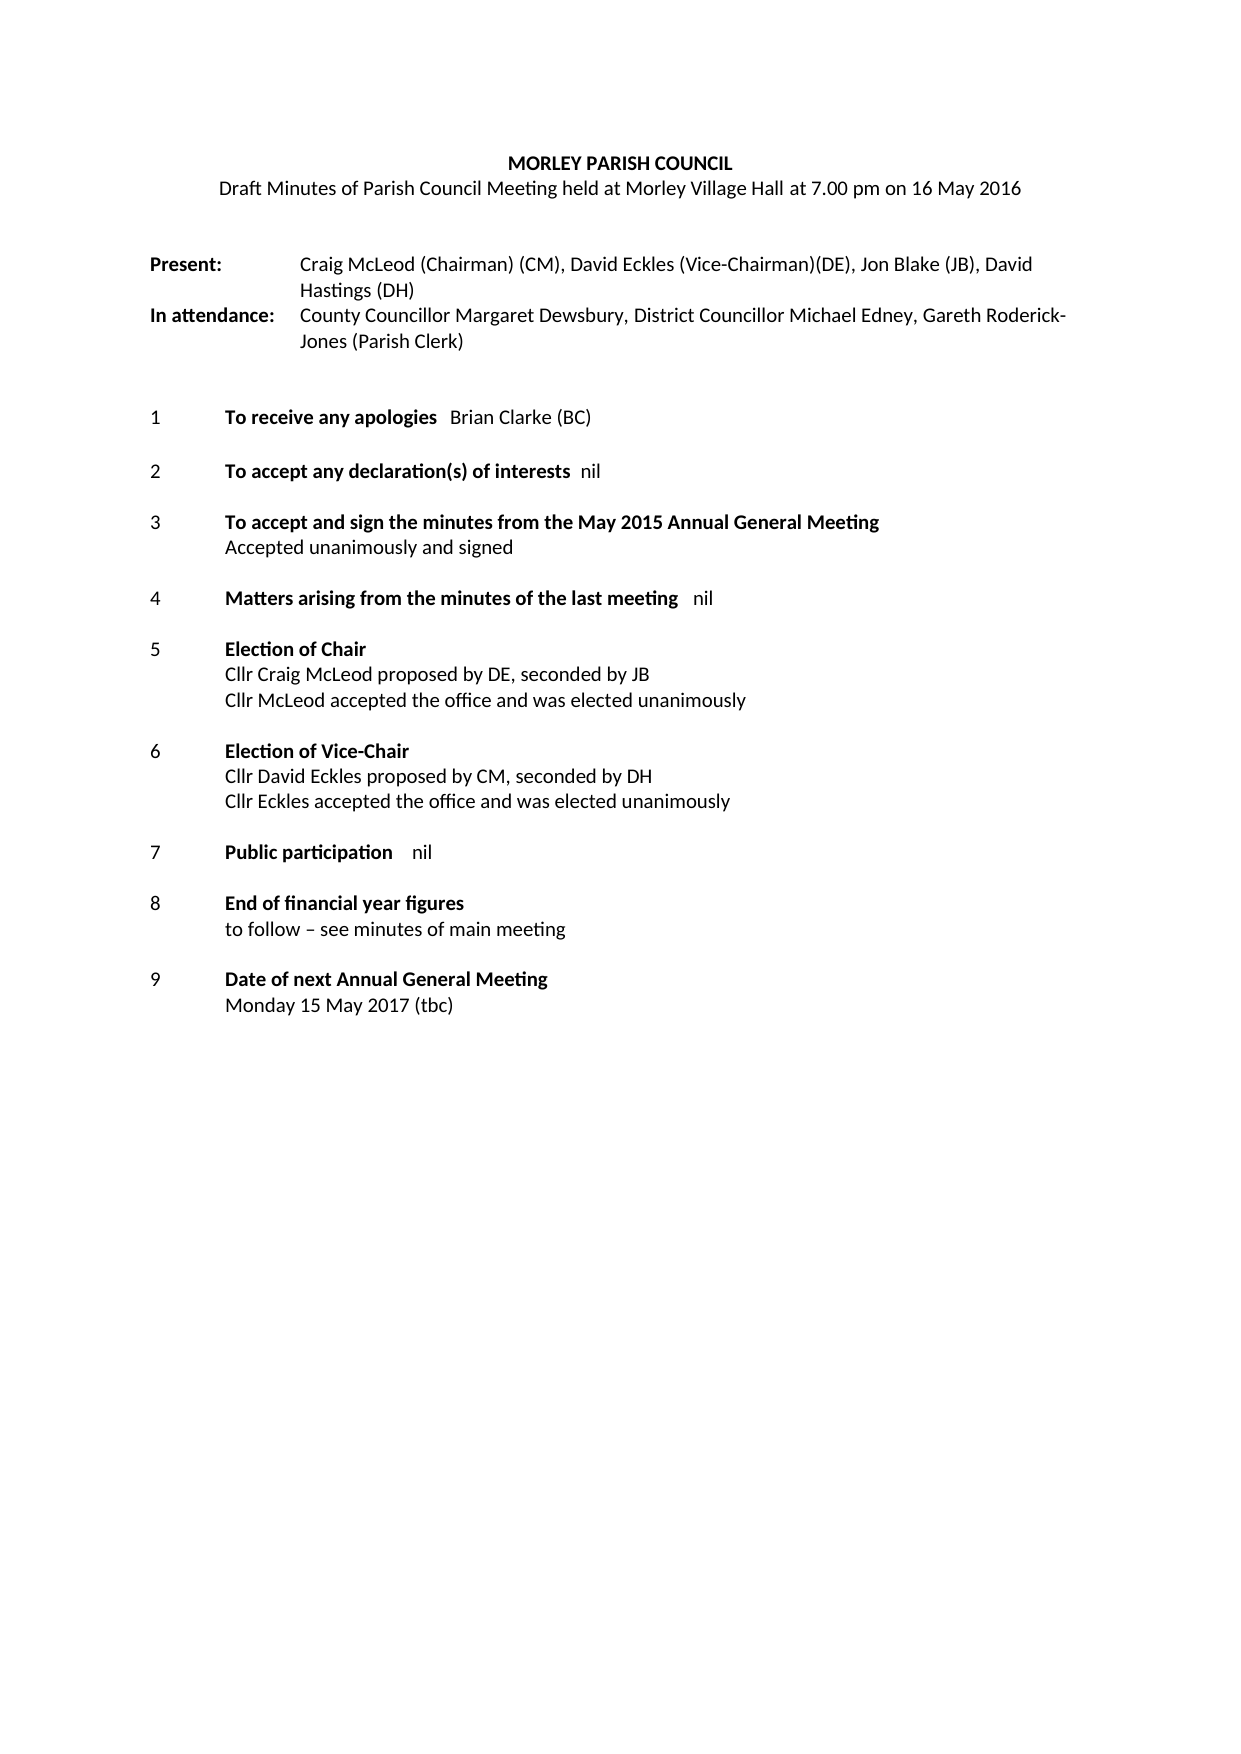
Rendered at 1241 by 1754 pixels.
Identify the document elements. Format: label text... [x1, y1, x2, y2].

text 4 Matters arising from the minutes of the last meeting nil [150, 585, 1090, 611]
text 2 To accept any declaration(s) of interests nil [150, 458, 1090, 484]
text to follow – see minutes of main meeting [225, 916, 1090, 941]
text 5 Election of Chair [150, 636, 1090, 662]
text Cllr Craig McLeod proposed by DE, seconded by JB [150, 662, 1090, 687]
text Cllr David Eckles proposed by CM, seconded by DH [150, 763, 1090, 789]
text Draft Minutes of Parish Council Meeting held at Morley Village Hall at 7.00 pm on 16 May 2016 [150, 175, 1090, 201]
text Present: Craig McLeod (Chairman) (CM), David Eckles (Vice-Chairman)(DE), Jon Blake (JB), David Hastings (DH) [150, 252, 1090, 302]
text 6 Election of Vice-Chair [150, 738, 1090, 763]
text 1 To receive any apologies Brian Clarke (BC) [150, 404, 1090, 429]
text 7 Public participation nil [150, 839, 1090, 865]
text 9 Date of next Annual General Meeting [150, 967, 1090, 992]
text Monday 15 May 2017 (tbc) [225, 992, 1090, 1017]
text 8 End of financial year figures [150, 890, 1090, 916]
text 3 To accept and sign the minutes from the May 2015 Annual General Meeting [150, 509, 1090, 534]
text MORLEY PARISH COUNCIL [150, 150, 1090, 175]
text Accepted unanimously and signed [150, 534, 1090, 560]
text In attendance: County Councillor Margaret Dewsbury, District Councillor Michael Edney, Gareth Roderick-Jones (Parish Clerk) [150, 302, 1090, 353]
text Cllr McLeod accepted the office and was elected unanimously [150, 687, 1090, 712]
text Cllr Eckles accepted the office and was elected unanimously [150, 789, 1090, 814]
